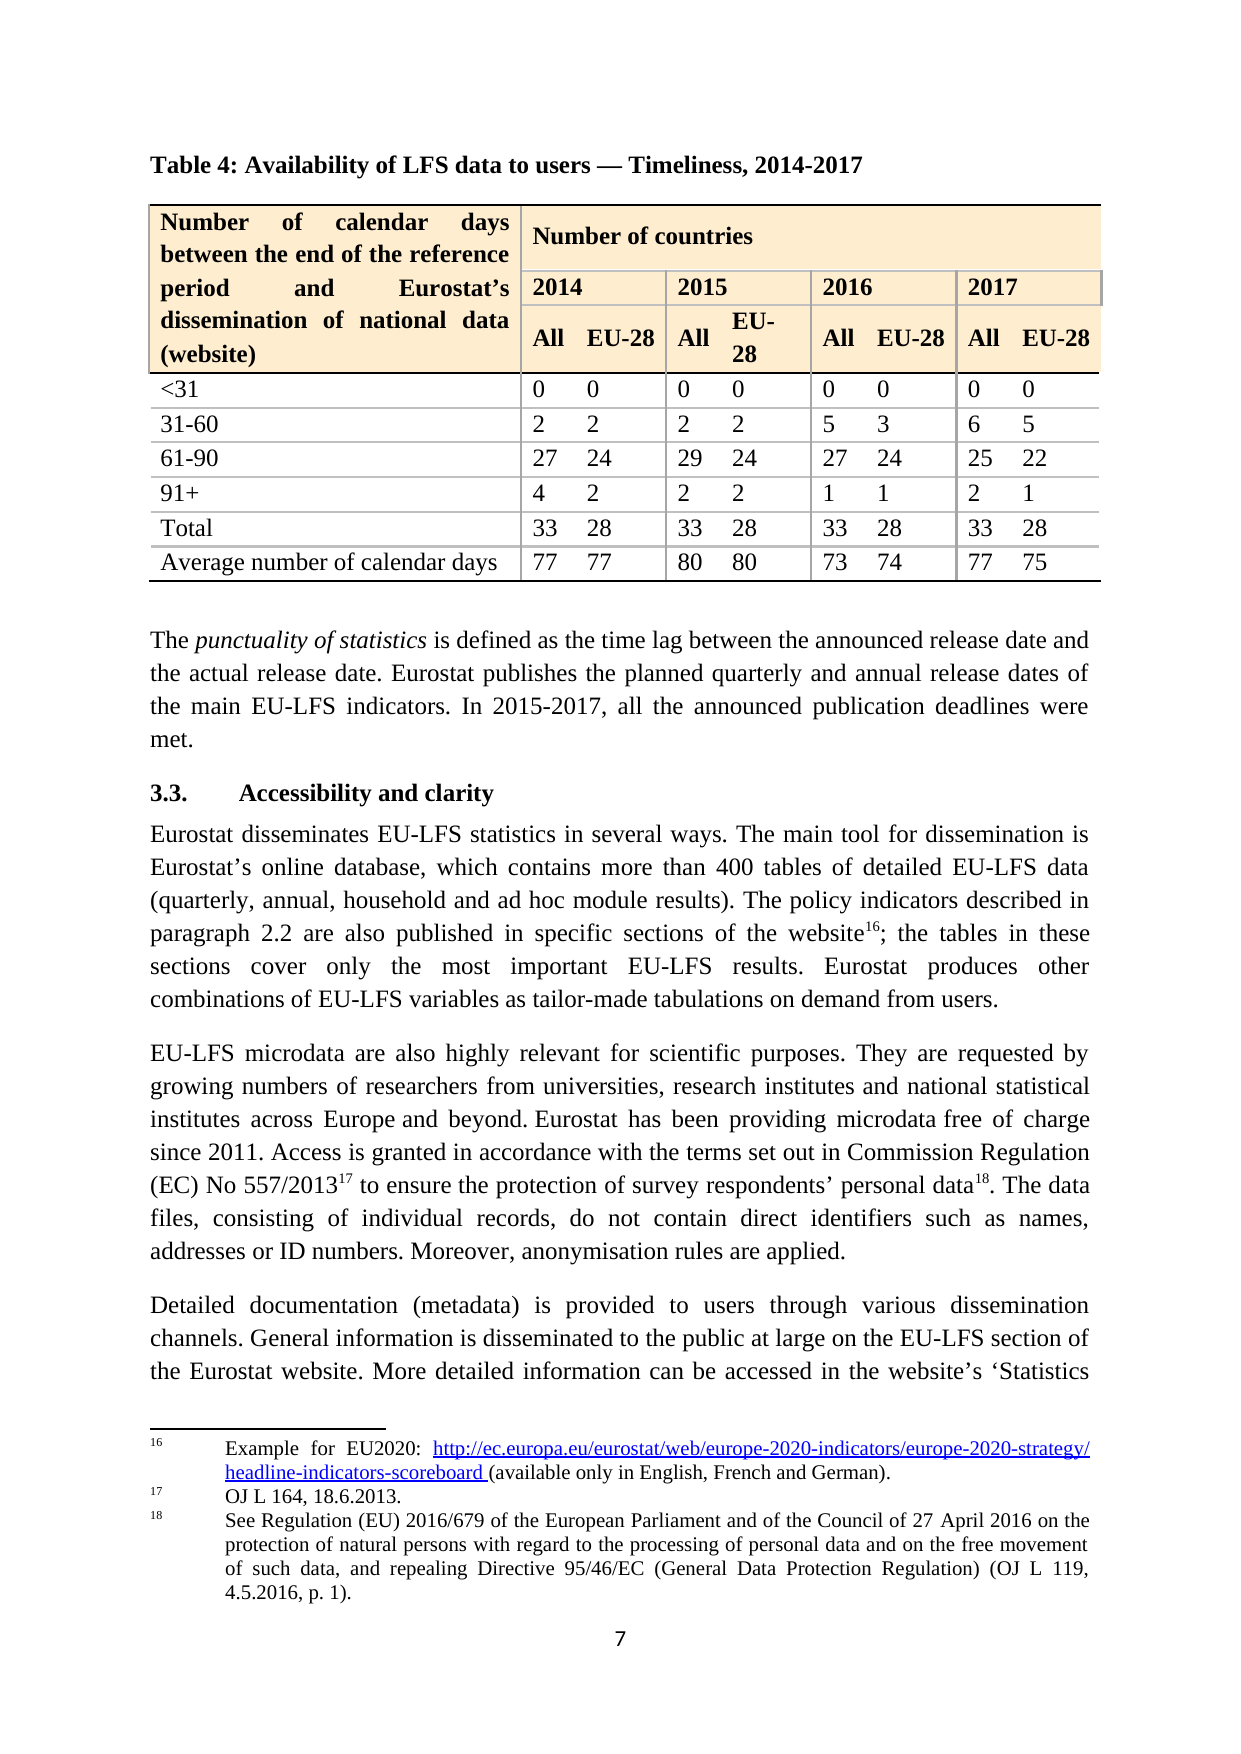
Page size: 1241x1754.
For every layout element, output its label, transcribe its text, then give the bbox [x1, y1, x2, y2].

table_cell 27 [522, 443, 575, 476]
table_cell 27 [812, 443, 866, 476]
table_cell 2 [721, 478, 810, 511]
table_cell Average number of calendar days [149, 545, 520, 580]
table_cell 75 [1011, 545, 1101, 580]
text Table 4: Availability of LFS data to users — Timeliness, 2014-2017 [150, 150, 1090, 179]
table_cell EU-28 [866, 306, 955, 372]
table_cell 0 [866, 374, 955, 407]
table_cell 33 [667, 513, 721, 545]
table_cell 0 [958, 374, 1011, 407]
table_cell <31 [149, 374, 520, 407]
table_cell 0 [1011, 372, 1101, 407]
table_cell 29 [667, 443, 721, 476]
table_cell EU-28 [721, 306, 810, 372]
table_cell EU-28 [575, 306, 665, 372]
table_cell 28 [721, 513, 810, 545]
table_cell 2 [721, 409, 810, 441]
subtitle 3.3. Accessibility and clarity [150, 778, 1090, 807]
table_cell 33 [522, 513, 575, 545]
text The punctuality of statistics is defined as the time lag between the announced release date and the actual release date. Eurostat publishes the planned quarterly and annual release dates of the main EU-LFS indicators. In 2015-2017, all the announced publication deadlines were met. [150, 625, 1090, 753]
table_cell 4 [522, 478, 575, 511]
table_cell 2 [575, 478, 665, 511]
table_cell 0 [575, 374, 665, 407]
table_cell All [958, 306, 1011, 372]
table_cell 77 [522, 548, 575, 580]
table_cell 24 [575, 443, 665, 476]
table_cell All [812, 306, 866, 372]
table_cell 80 [667, 548, 721, 580]
table_cell 24 [866, 443, 955, 476]
table_cell All [522, 306, 575, 372]
table_cell 5 [1011, 407, 1101, 441]
table_cell 2 [667, 409, 721, 441]
table_cell 6 [958, 409, 1011, 441]
table_cell 31-60 [149, 407, 520, 441]
table_cell 2 [667, 478, 721, 511]
table_cell 2 [575, 409, 665, 441]
table_cell 28 [866, 513, 955, 545]
table_cell 24 [721, 443, 810, 476]
table_cell 2 [958, 478, 1011, 511]
table_cell 5 [812, 409, 866, 441]
table_cell 2017 [958, 272, 1100, 304]
table_cell 28 [1011, 511, 1101, 545]
table_cell EU-28 [1011, 306, 1101, 372]
table_cell 77 [575, 548, 665, 580]
table_cell 3 [866, 409, 955, 441]
table_cell 0 [721, 374, 810, 407]
table_cell 74 [866, 548, 955, 580]
table_cell 2016 [812, 272, 955, 304]
table_cell 2014 [522, 272, 665, 304]
table_cell 77 [958, 548, 1011, 580]
text EU-LFS microdata are also highly relevant for scientific purposes. They are requested by growing numbers of researchers from universities, research institutes and national statistical institutes across Europe and beyond. Eurostat has been providing microdata free of charge since 2011. Access is granted in accordance with the terms set out in Commission Regulation (EC) No 557/2013 to ensure the protection of survey respondents’ personal data. The data files, consisting of individual records, do not contain direct identifiers such as names, addresses or ID numbers. Moreover, anonymisation rules are applied. [150, 1038, 1090, 1265]
table_header Number of calendar days between the end of the reference period and Eurostat’s dissemination of national data (website) [150, 206, 520, 372]
table_cell 80 [721, 548, 810, 580]
table_cell 25 [958, 443, 1011, 476]
table_cell 2 [522, 409, 575, 441]
table_cell 33 [812, 513, 866, 545]
table_cell 1 [1011, 476, 1101, 511]
text Eurostat disseminates EU-LFS statistics in several ways. The main tool for dissemination is Eurostat’s online database, which contains more than 400 tables of detailed EU-LFS data (quarterly, annual, household and ad hoc module results). The policy indicators described in paragraph 2.2 are also published in specific sections of the website; the tables in these sections cover only the most important EU-LFS results. Eurostat produces other combinations of EU-LFS variables as tailor-made tabulations on demand from users. [150, 819, 1090, 1013]
table_cell 73 [812, 548, 866, 580]
table_cell 0 [667, 374, 721, 407]
table_header Number of countries [522, 206, 1101, 269]
table_cell Total [149, 511, 520, 545]
table_cell 33 [958, 513, 1011, 545]
table_cell 0 [812, 374, 866, 407]
table_cell 0 [522, 374, 575, 407]
table_cell 1 [866, 478, 955, 511]
table_cell 22 [1011, 441, 1101, 476]
table_cell 1 [812, 478, 866, 511]
table_cell 28 [575, 513, 665, 545]
table_cell 91+ [149, 476, 520, 511]
table_cell 61-90 [149, 441, 520, 476]
table_cell All [667, 306, 721, 372]
table_cell 2015 [667, 272, 810, 304]
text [150, 1290, 1090, 1385]
